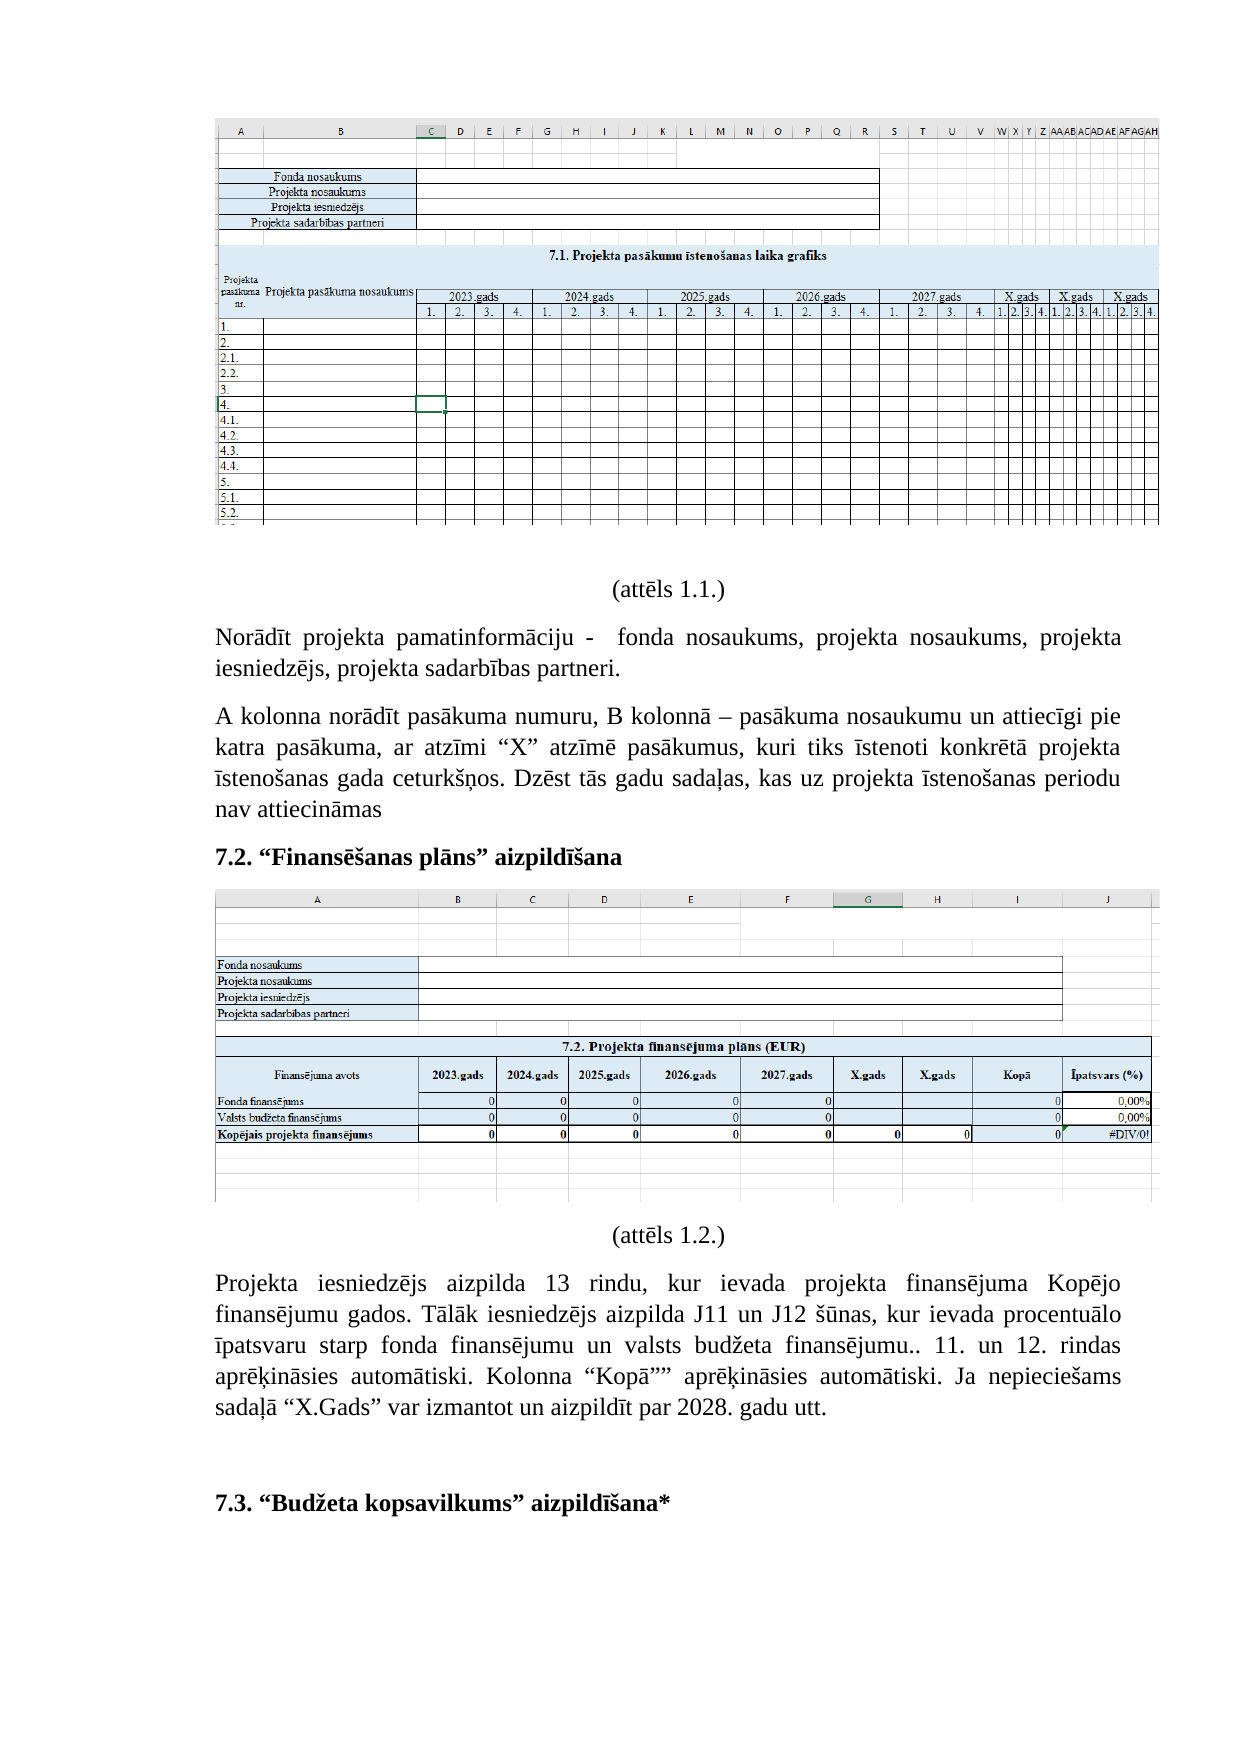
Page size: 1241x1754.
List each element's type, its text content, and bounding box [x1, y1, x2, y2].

text (attēls 1.2.) [215, 1221, 1122, 1249]
picture [214, 118, 1160, 525]
text 7.2. “Finansēšanas plāns” aizpildīšana [215, 842, 1122, 870]
text Projekta iesniedzējs aizpilda 13 rindu, kur ievada projekta finansējuma Kopējo finansējumu gados. Tālāk iesniedzējs aizpilda J11 un J12 šūnas, kur ievada procentuālo īpatsvaru starp fonda finansējumu un valsts budžeta finansējumu.. 11. un 12. rindas aprēķināsies automātiski. Kolonna “Kopā”” aprēķināsies automātiski. Ja nepieciešams sadaļā “X.Gads” var izmantot un aizpildīt par 2028. gadu utt. [215, 1268, 1122, 1421]
picture [214, 889, 1160, 1202]
text (attēls 1.1.) [215, 574, 1122, 603]
text Norādīt projekta pamatinformāciju - fonda nosaukums, projekta nosaukums, projekta iesniedzējs, projekta sadarbības partneri. [215, 622, 1122, 682]
text 7.3. “Budžeta kopsavilkums” aizpildīšana* [215, 1488, 1122, 1517]
text A kolonna norādīt pasākuma numuru, B kolonnā – pasākuma nosaukumu un attiecīgi pie katra pasākuma, ar atzīmi “X” atzīmē pasākumus, kuri tiks īstenoti konkrētā projekta īstenošanas gada ceturkšņos. Dzēst tās gadu sadaļas, kas uz projekta īstenošanas periodu nav attiecināmas [215, 701, 1122, 823]
